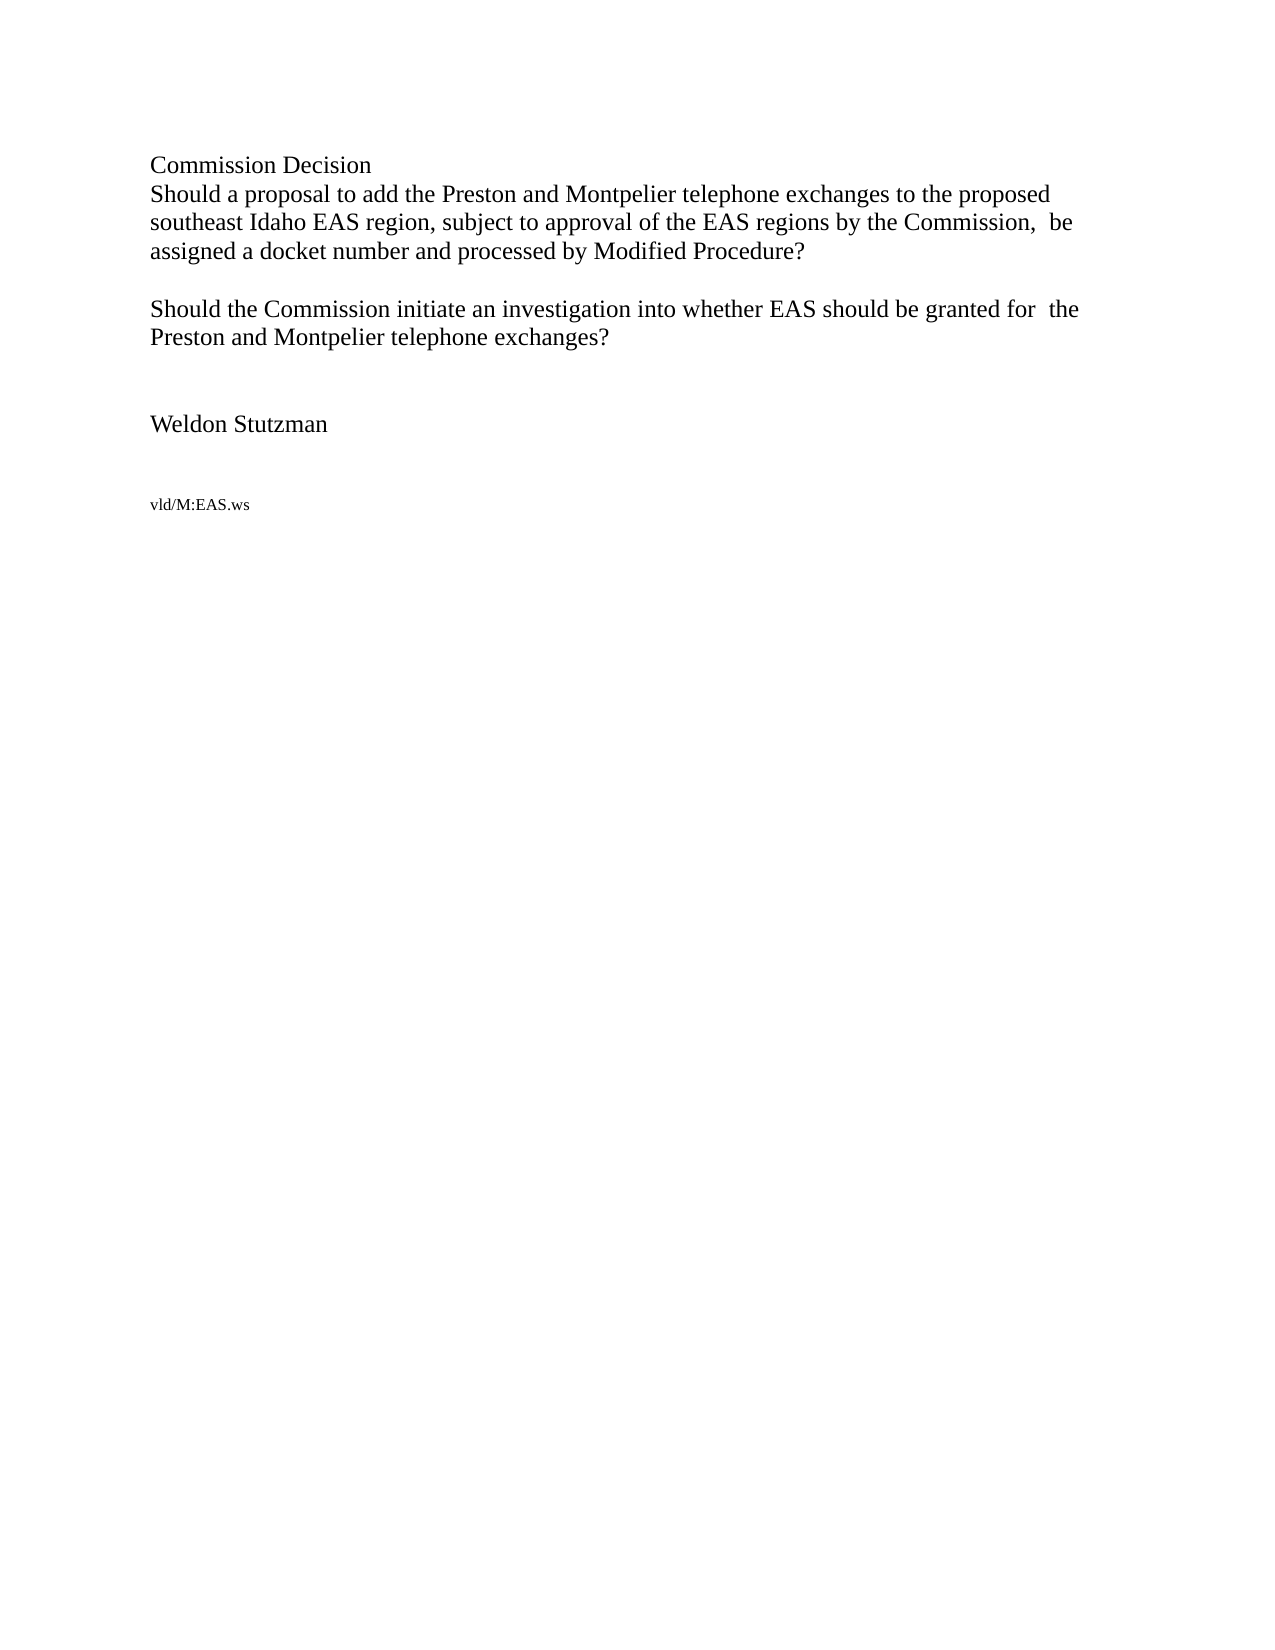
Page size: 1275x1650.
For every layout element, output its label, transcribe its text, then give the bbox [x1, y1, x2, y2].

text Should a proposal to add the Preston and Montpelier telephone exchanges to the proposed southeast Idaho EAS region, subject to approval of the EAS regions by the Commission, be assigned a docket number and processed by Modified Procedure? [150, 179, 1125, 265]
text vld/M:EAS.ws [150, 495, 1125, 514]
text Commission Decision [150, 150, 1125, 179]
text Weldon Stutzman [150, 409, 1125, 437]
text Should the Commission initiate an investigation into whether EAS should be granted for the Preston and Montpelier telephone exchanges? [150, 294, 1125, 351]
